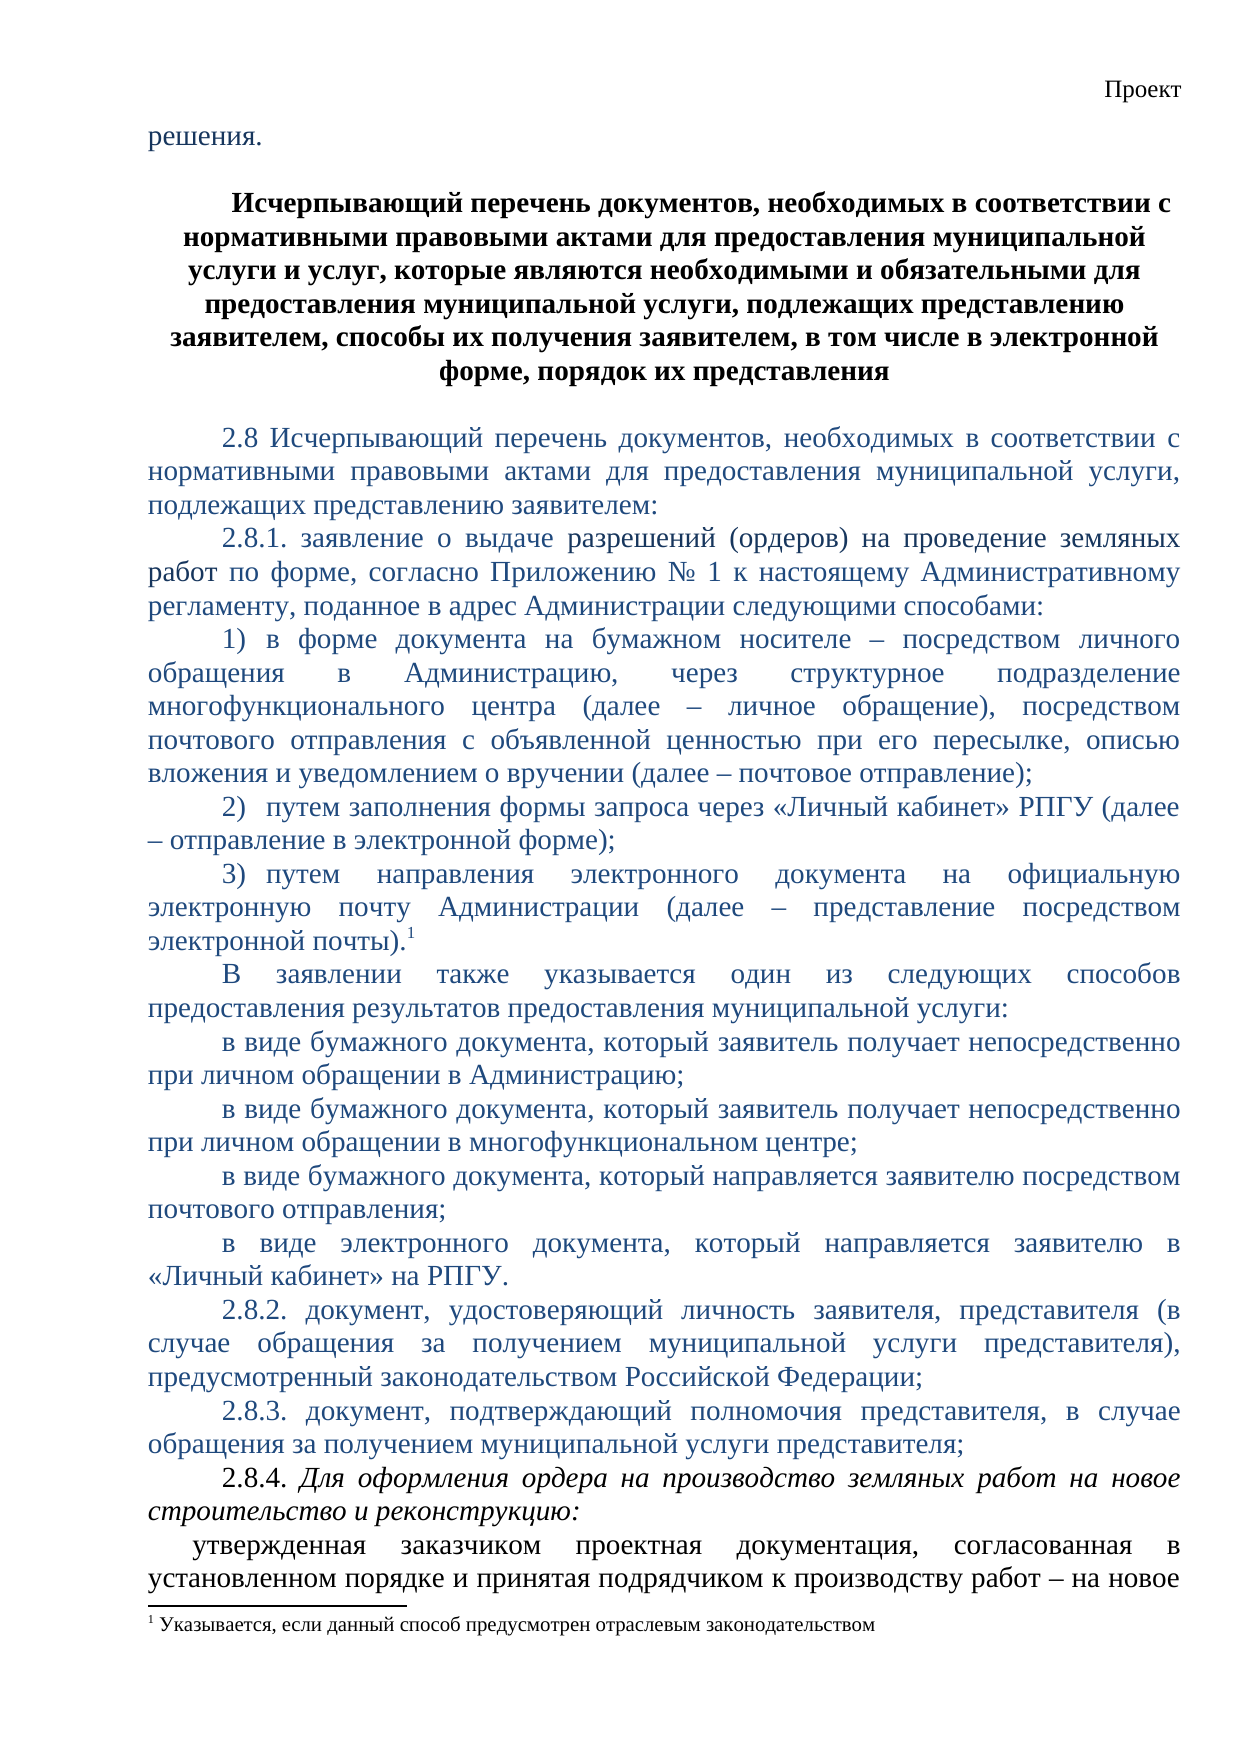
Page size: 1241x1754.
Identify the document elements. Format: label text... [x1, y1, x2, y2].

list путем заполнения формы запроса через «Личный кабинет» РПГУ (далее – отправление в электронной форме); [148, 789, 1181, 856]
list путем направления электронного документа на официальную электронную почту Администрации (далее – представление посредством электронной почты). [148, 856, 1181, 957]
text 2.8.3. документ, подтверждающий полномочия представителя, в случае обращения за получением муниципальной услуги представителя; [148, 1393, 1181, 1460]
text 2.8.1. заявление о выдаче разрешений (ордеров) на проведение земляных работ по форме, согласно Приложению № 1 к настоящему Административному регламенту, поданное в адрес Администрации следующими способами: [148, 521, 1181, 621]
text 2.8 Исчерпывающий перечень документов, необходимых в соответствии с нормативными правовыми актами для предоставления муниципальной услуги, подлежащих представлению заявителем: [148, 420, 1181, 521]
text В заявлении также указывается один из следующих способов предоставления результатов предоставления муниципальной услуги: [148, 957, 1181, 1024]
text в виде бумажного документа, который заявитель получает непосредственно при личном обращении в Администрацию; [148, 1024, 1181, 1091]
text Исчерпывающий перечень документов, необходимых в соответствии с нормативными правовыми актами для предоставления муниципальной услуги и услуг, которые являются необходимыми и обязательными для предоставления муниципальной услуги, подлежащих представлению заявителем, способы их получения заявителем, в том числе в электронной форме, порядок их представления [148, 185, 1181, 386]
text в виде бумажного документа, который заявитель получает непосредственно при личном обращении в многофункциональном центре; [148, 1091, 1181, 1158]
text 2.8.2. документ, удостоверяющий личность заявителя, представителя (в случае обращения за получением муниципальной услуги представителя), предусмотренный законодательством Российской Федерации; [148, 1292, 1181, 1393]
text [148, 1527, 1181, 1594]
text 2.8.4. Для оформления ордера на производство земляных работ на новое строительство и реконструкцию: [148, 1460, 1181, 1527]
text в виде электронного документа, который направляется заявителю в «Личный кабинет» на РПГУ. [148, 1225, 1181, 1292]
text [148, 118, 1181, 152]
list в форме документа на бумажном носителе – посредством личного обращения в Администрацию, через структурное подразделение многофункционального центра (далее – личное обращение), посредством почтового отправления с объявленной ценностью при его пересылке, описью вложения и уведомлением о вручении (далее – почтовое отправление); [148, 621, 1181, 789]
text в виде бумажного документа, который направляется заявителю посредством почтового отправления; [148, 1158, 1181, 1225]
